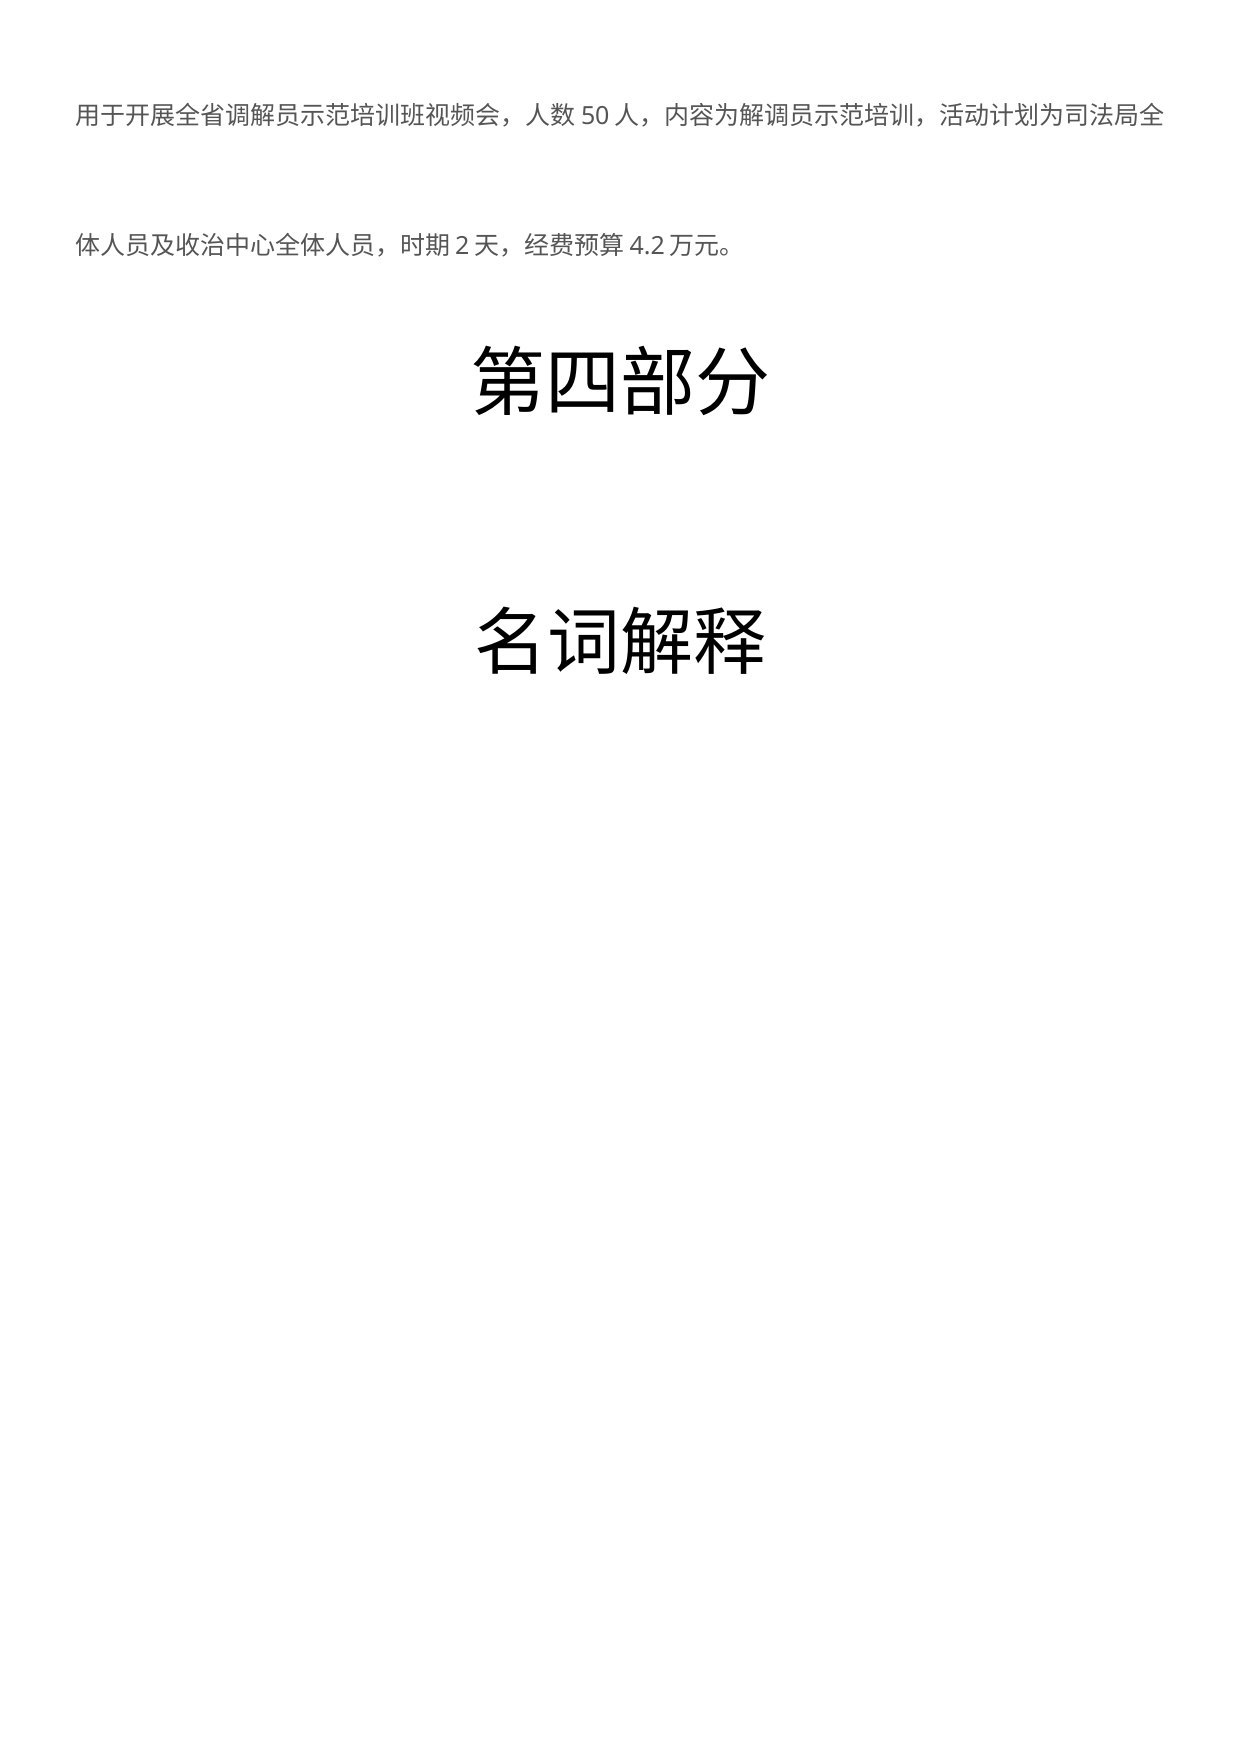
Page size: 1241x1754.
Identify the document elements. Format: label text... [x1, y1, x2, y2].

text 名词解释 [75, 572, 1165, 702]
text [75, 81, 1165, 276]
text 第四部分 [75, 312, 1165, 442]
